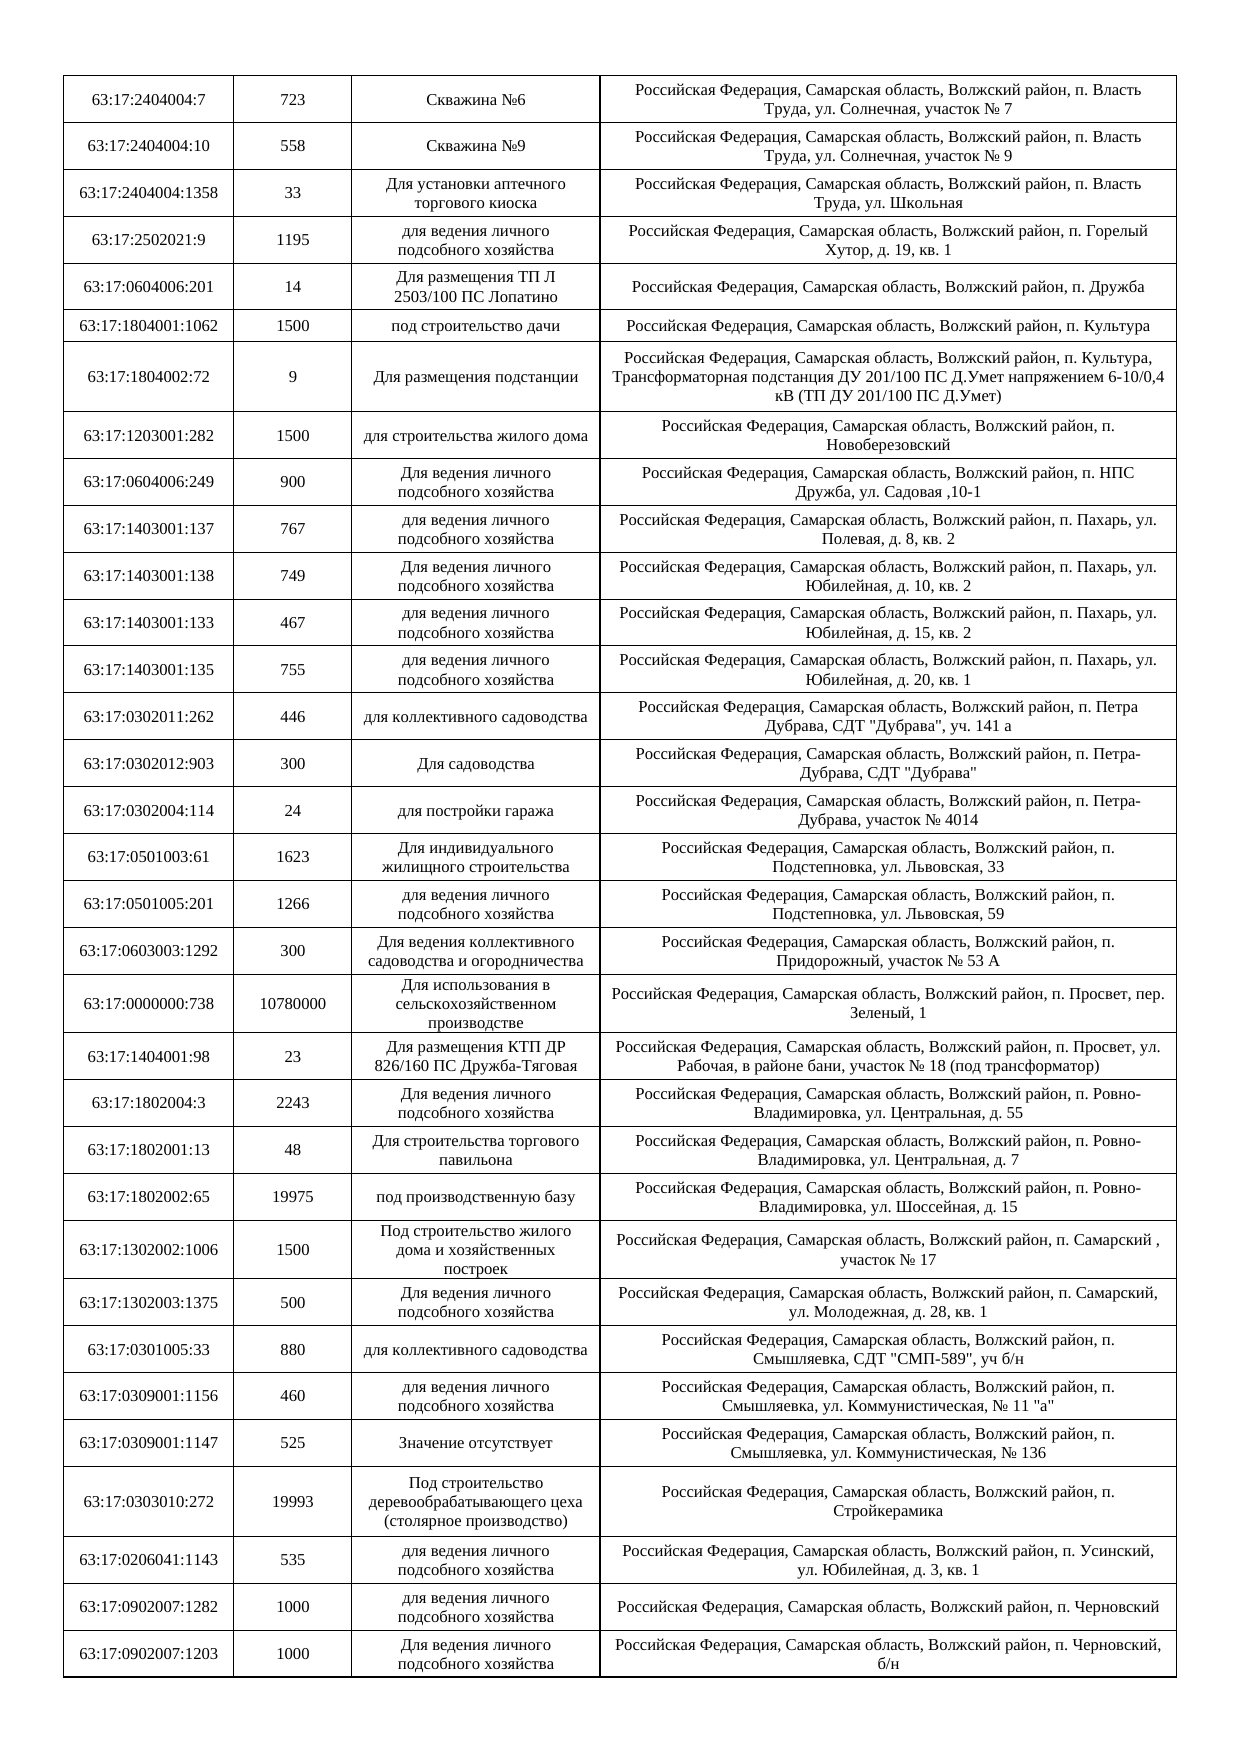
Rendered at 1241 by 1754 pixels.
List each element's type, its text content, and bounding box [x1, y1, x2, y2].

table_cell Российская Федерация, Самарская область, Волжский район, п. Горелый Хутор, д. 19, кв. 1 [601, 217, 1176, 262]
table_cell Российская Федерация, Самарская область, Волжский район, п. Культура, Трансформаторная подстанция ДУ 201/100 ПС Д.Умет напряжением 6-10/0,4 кВ (ТП ДУ 201/100 ПС Д.Умет) [601, 342, 1176, 411]
table_cell Российская Федерация, Самарская область, Волжский район, п. Пахарь, ул. Полевая, д. 8, кв. 2 [601, 506, 1176, 552]
table_cell 63:17:1403001:137 [64, 506, 233, 552]
table_cell 63:17:1302003:1375 [64, 1279, 233, 1325]
table_cell 749 [234, 553, 351, 598]
table_cell 24 [234, 787, 351, 833]
table_cell Российская Федерация, Самарская область, Волжский район, п. Пахарь, ул. Юбилейная, д. 10, кв. 2 [601, 553, 1176, 598]
table_cell Для ведения личного подсобного хозяйства [352, 1279, 599, 1325]
table_cell Российская Федерация, Самарская область, Волжский район, п. Ровно-Владимировка, ул. Шоссейная, д. 15 [601, 1174, 1176, 1219]
table_cell 63:17:0301005:33 [64, 1326, 233, 1372]
table_cell Российская Федерация, Самарская область, Волжский район, п. Пахарь, ул. Юбилейная, д. 15, кв. 2 [601, 600, 1176, 645]
table_cell 33 [234, 170, 351, 216]
table_cell Российская Федерация, Самарская область, Волжский район, п. Петра Дубрава, СДТ "Дубрава", уч. 141 а [601, 693, 1176, 739]
table_cell 63:17:2502021:9 [64, 217, 233, 262]
table_cell для постройки гаража [352, 787, 599, 833]
table_cell 63:17:1403001:138 [64, 553, 233, 598]
table_cell 23 [234, 1033, 351, 1079]
table_cell 63:17:0604006:201 [64, 264, 233, 309]
table_cell для ведения личного подсобного хозяйства [352, 600, 599, 645]
table_cell 63:17:1802002:65 [64, 1174, 233, 1219]
table_cell для ведения личного подсобного хозяйства [352, 506, 599, 552]
table_cell 19975 [234, 1174, 351, 1219]
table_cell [352, 1537, 599, 1583]
table_cell 300 [234, 740, 351, 786]
table_cell Для установки аптечного торгового киоска [352, 170, 599, 216]
table_cell 63:17:0604006:249 [64, 459, 233, 505]
table_cell 525 [234, 1420, 351, 1466]
table_cell 63:17:0302004:114 [64, 787, 233, 833]
table_cell 535 [234, 1537, 351, 1583]
table_cell под производственную базу [352, 1174, 599, 1219]
table_cell 2243 [234, 1080, 351, 1126]
table_cell 63:17:1802001:13 [64, 1127, 233, 1173]
table_cell 63:17:0902007:1282 [64, 1584, 233, 1629]
table_cell 63:17:1404001:98 [64, 1033, 233, 1079]
table_cell 1000 [234, 1631, 351, 1676]
table_cell для ведения личного подсобного хозяйства [352, 1373, 599, 1419]
table_cell Для ведения личного подсобного хозяйства [352, 553, 599, 598]
table_cell Российская Федерация, Самарская область, Волжский район, п. Культура [601, 310, 1176, 341]
table_cell 1500 [234, 412, 351, 458]
table_cell 500 [234, 1279, 351, 1325]
table_cell 63:17:1804001:1062 [64, 310, 233, 341]
table_cell Российская Федерация, Самарская область, Волжский район, п. Смышляевка, ул. Коммунистическая, № 11 "а" [601, 1373, 1176, 1419]
table_cell Под строительство деревообрабатывающего цеха (столярное производство) [352, 1467, 599, 1536]
table_cell Для строительства торгового павильона [352, 1127, 599, 1173]
table_cell 63:17:1302002:1006 [64, 1221, 233, 1278]
table_cell Российская Федерация, Самарская область, Волжский район, п. Стройкерамика [601, 1467, 1176, 1536]
table_cell 63:17:0303010:272 [64, 1467, 233, 1536]
table_cell 63:17:2404004:10 [64, 123, 233, 169]
table_cell 63:17:0000000:738 [64, 975, 233, 1032]
table_cell Для ведения личного подсобного хозяйства [352, 1631, 599, 1676]
table_cell Российская Федерация, Самарская область, Волжский район, п. Черновский [601, 1584, 1176, 1629]
table_cell Российская Федерация, Самарская область, Волжский район, п. Петра-Дубрава, участок № 4014 [601, 787, 1176, 833]
table_cell 1195 [234, 217, 351, 262]
table_cell 63:17:0302011:262 [64, 693, 233, 739]
table_cell 63:17:1403001:133 [64, 600, 233, 645]
table_cell 63:17:0501003:61 [64, 834, 233, 880]
table_cell 1000 [234, 1584, 351, 1629]
table_cell 9 [234, 342, 351, 411]
table_cell Российская Федерация, Самарская область, Волжский район, п. Смышляевка, ул. Коммунистическая, № 136 [601, 1420, 1176, 1466]
table_cell 48 [234, 1127, 351, 1173]
table_cell 63:17:1804002:72 [64, 342, 233, 411]
table_cell 63:17:0902007:1203 [64, 1631, 233, 1676]
table_cell 63:17:0309001:1156 [64, 1373, 233, 1419]
table_cell 1500 [234, 310, 351, 341]
table_cell Для размещения подстанции [352, 342, 599, 411]
table_cell 880 [234, 1326, 351, 1372]
table_cell 723 [234, 76, 351, 122]
table_cell Скважина №9 [352, 123, 599, 169]
table_cell Российская Федерация, Самарская область, Волжский район, п. Самарский, ул. Молодежная, д. 28, кв. 1 [601, 1279, 1176, 1325]
table_cell Российская Федерация, Самарская область, Волжский район, п. Ровно-Владимировка, ул. Центральная, д. 55 [601, 1080, 1176, 1126]
table_cell Российская Федерация, Самарская область, Волжский район, п. Власть Труда, ул. Школьная [601, 170, 1176, 216]
table_cell для коллективного садоводства [352, 693, 599, 739]
table_cell 10780000 [234, 975, 351, 1032]
table_cell 63:17:0603003:1292 [64, 928, 233, 973]
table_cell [352, 1584, 599, 1629]
table_cell Для использования в сельскохозяйственном производстве [352, 975, 599, 1032]
table_cell 63:17:1403001:135 [64, 646, 233, 692]
table_cell 900 [234, 459, 351, 505]
table_cell для ведения личного подсобного хозяйства [352, 646, 599, 692]
table_cell 63:17:0309001:1147 [64, 1420, 233, 1466]
table_cell Российская Федерация, Самарская область, Волжский район, п. Подстепновка, ул. Львовская, 59 [601, 881, 1176, 927]
table_cell 63:17:0302012:903 [64, 740, 233, 786]
table_cell Значение отсутствует [352, 1420, 599, 1466]
table_cell 755 [234, 646, 351, 692]
table_cell 460 [234, 1373, 351, 1419]
table_cell Скважина №6 [352, 76, 599, 122]
table_cell 63:17:0501005:201 [64, 881, 233, 927]
table_cell 300 [234, 928, 351, 973]
table_cell 14 [234, 264, 351, 309]
table_cell Для индивидуального жилищного строительства [352, 834, 599, 880]
table_cell Российская Федерация, Самарская область, Волжский район, п. Просвет, пер. Зеленый, 1 [601, 975, 1176, 1032]
table_cell для коллективного садоводства [352, 1326, 599, 1372]
table_cell Для размещения ТП Л 2503/100 ПС Лопатино [352, 264, 599, 309]
table_cell Под строительство жилого дома и хозяйственных построек [352, 1221, 599, 1278]
table_cell для строительства жилого дома [352, 412, 599, 458]
table_cell 558 [234, 123, 351, 169]
table_cell Российская Федерация, Самарская область, Волжский район, п. Черновский, б/н [601, 1631, 1176, 1676]
table_cell 63:17:2404004:7 [64, 76, 233, 122]
table_cell 19993 [234, 1467, 351, 1536]
table_cell 1623 [234, 834, 351, 880]
table_cell 63:17:1203001:282 [64, 412, 233, 458]
table_cell 467 [234, 600, 351, 645]
table_cell 767 [234, 506, 351, 552]
table_cell Российская Федерация, Самарская область, Волжский район, п. НПС Дружба, ул. Садовая ,10-1 [601, 459, 1176, 505]
table_cell для ведения личного подсобного хозяйства [352, 881, 599, 927]
table_cell 446 [234, 693, 351, 739]
table_cell 63:17:1802004:3 [64, 1080, 233, 1126]
table_cell Российская Федерация, Самарская область, Волжский район, п. Самарский , участок № 17 [601, 1221, 1176, 1278]
table_cell Российская Федерация, Самарская область, Волжский район, п. Петра-Дубрава, СДТ "Дубрава" [601, 740, 1176, 786]
table_cell 1266 [234, 881, 351, 927]
table_cell Российская Федерация, Самарская область, Волжский район, п. Подстепновка, ул. Львовская, 33 [601, 834, 1176, 880]
table_cell Российская Федерация, Самарская область, Волжский район, п. Усинский, ул. Юбилейная, д. 3, кв. 1 [601, 1537, 1176, 1583]
table_cell Российская Федерация, Самарская область, Волжский район, п. Власть Труда, ул. Солнечная, участок № 9 [601, 123, 1176, 169]
table_cell 63:17:0206041:1143 [64, 1537, 233, 1583]
table_cell Для ведения коллективного садоводства и огородничества [352, 928, 599, 973]
table_cell Российская Федерация, Самарская область, Волжский район, п. Пахарь, ул. Юбилейная, д. 20, кв. 1 [601, 646, 1176, 692]
table_cell Российская Федерация, Самарская область, Волжский район, п. Дружба [601, 264, 1176, 309]
table_cell Российская Федерация, Самарская область, Волжский район, п. Ровно-Владимировка, ул. Центральная, д. 7 [601, 1127, 1176, 1173]
table_cell для ведения личного подсобного хозяйства [352, 217, 599, 262]
table_cell Для ведения личного подсобного хозяйства [352, 1080, 599, 1126]
table_cell под строительство дачи [352, 310, 599, 341]
table_cell Российская Федерация, Самарская область, Волжский район, п. Новоберезовский [601, 412, 1176, 458]
table_cell Российская Федерация, Самарская область, Волжский район, п. Придорожный, участок № 53 А [601, 928, 1176, 973]
table_cell Для садоводства [352, 740, 599, 786]
table_cell Для размещения КТП ДР 826/160 ПС Дружба-Тяговая [352, 1033, 599, 1079]
table_cell Российская Федерация, Самарская область, Волжский район, п. Власть Труда, ул. Солнечная, участок № 7 [601, 76, 1176, 122]
table_cell Российская Федерация, Самарская область, Волжский район, п. Просвет, ул. Рабочая, в районе бани, участок № 18 (под трансформатор) [601, 1033, 1176, 1079]
table_cell 63:17:2404004:1358 [64, 170, 233, 216]
table_cell Российская Федерация, Самарская область, Волжский район, п. Смышляевка, СДТ "СМП-589", уч б/н [601, 1326, 1176, 1372]
table_cell Для ведения личного подсобного хозяйства [352, 459, 599, 505]
table_cell 1500 [234, 1221, 351, 1278]
